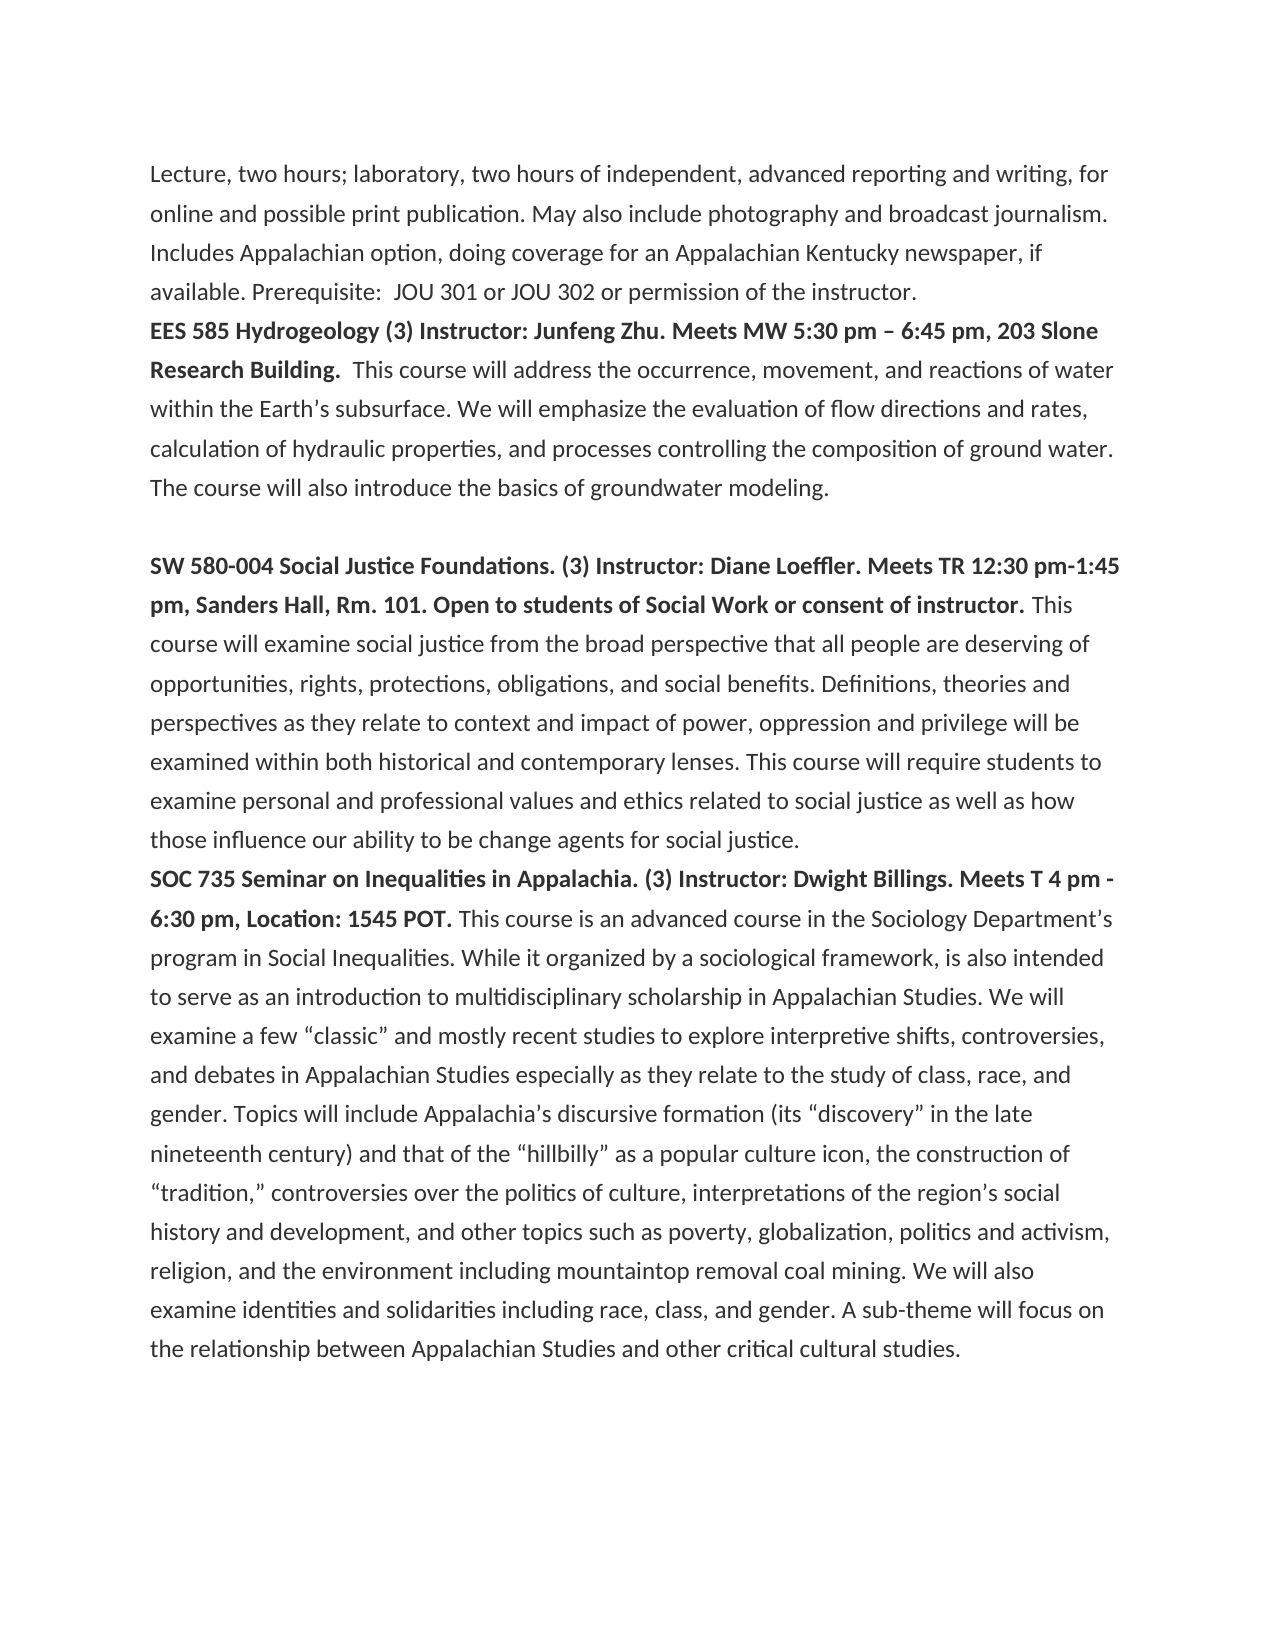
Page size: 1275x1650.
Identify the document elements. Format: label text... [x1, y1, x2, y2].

text SOC 735 Seminar on Inequalities in Appalachia. (3) Instructor: Dwight Billings. Meets T 4 pm - 6:30 pm, Location: 1545 POT. This course is an advanced course in the Sociology Department’s program in Social Inequalities. While it organized by a sociological framework, is also intended to serve as an introduction to multidisciplinary scholarship in Appalachian Studies. We will examine a few “classic” and mostly recent studies to explore interpretive shifts, controversies, and debates in Appalachian Studies especially as they relate to the study of class, race, and gender. Topics will include Appalachia’s discursive formation (its “discovery” in the late nineteenth century) and that of the “hillbilly” as a popular culture icon, the construction of “tradition,” controversies over the politics of culture, interpretations of the region’s social history and development, and other topics such as poverty, globalization, politics and activism, religion, and the environment including mountaintop removal coal mining. We will also examine identities and solidarities including race, class, and gender. A sub-theme will focus on the relationship between Appalachian Studies and other critical cultural studies. [150, 855, 1125, 1364]
text SW 580-004 Social Justice Foundations. (3) Instructor: Diane Loeffler. Meets TR 12:30 pm-1:45 pm, Sanders Hall, Rm. 101. Open to students of Social Work or consent of instructor. This course will examine social justice from the broad perspective that all people are deserving of opportunities, rights, protections, obligations, and social benefits. Definitions, theories and perspectives as they relate to context and impact of power, oppression and privilege will be examined within both historical and contemporary lenses. This course will require students to examine personal and professional values and ethics related to social justice as well as how those influence our ability to be change agents for social justice. [150, 542, 1125, 855]
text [150, 150, 1125, 307]
text EES 585 Hydrogeology (3) Instructor: Junfeng Zhu. Meets MW 5:30 pm – 6:45 pm, 203 Slone Research Building. This course will address the occurrence, movement, and reactions of water within the Earth’s subsurface. We will emphasize the evaluation of flow directions and rates, calculation of hydraulic properties, and processes controlling the composition of ground water. The course will also introduce the basics of groundwater modeling. [150, 307, 1125, 502]
